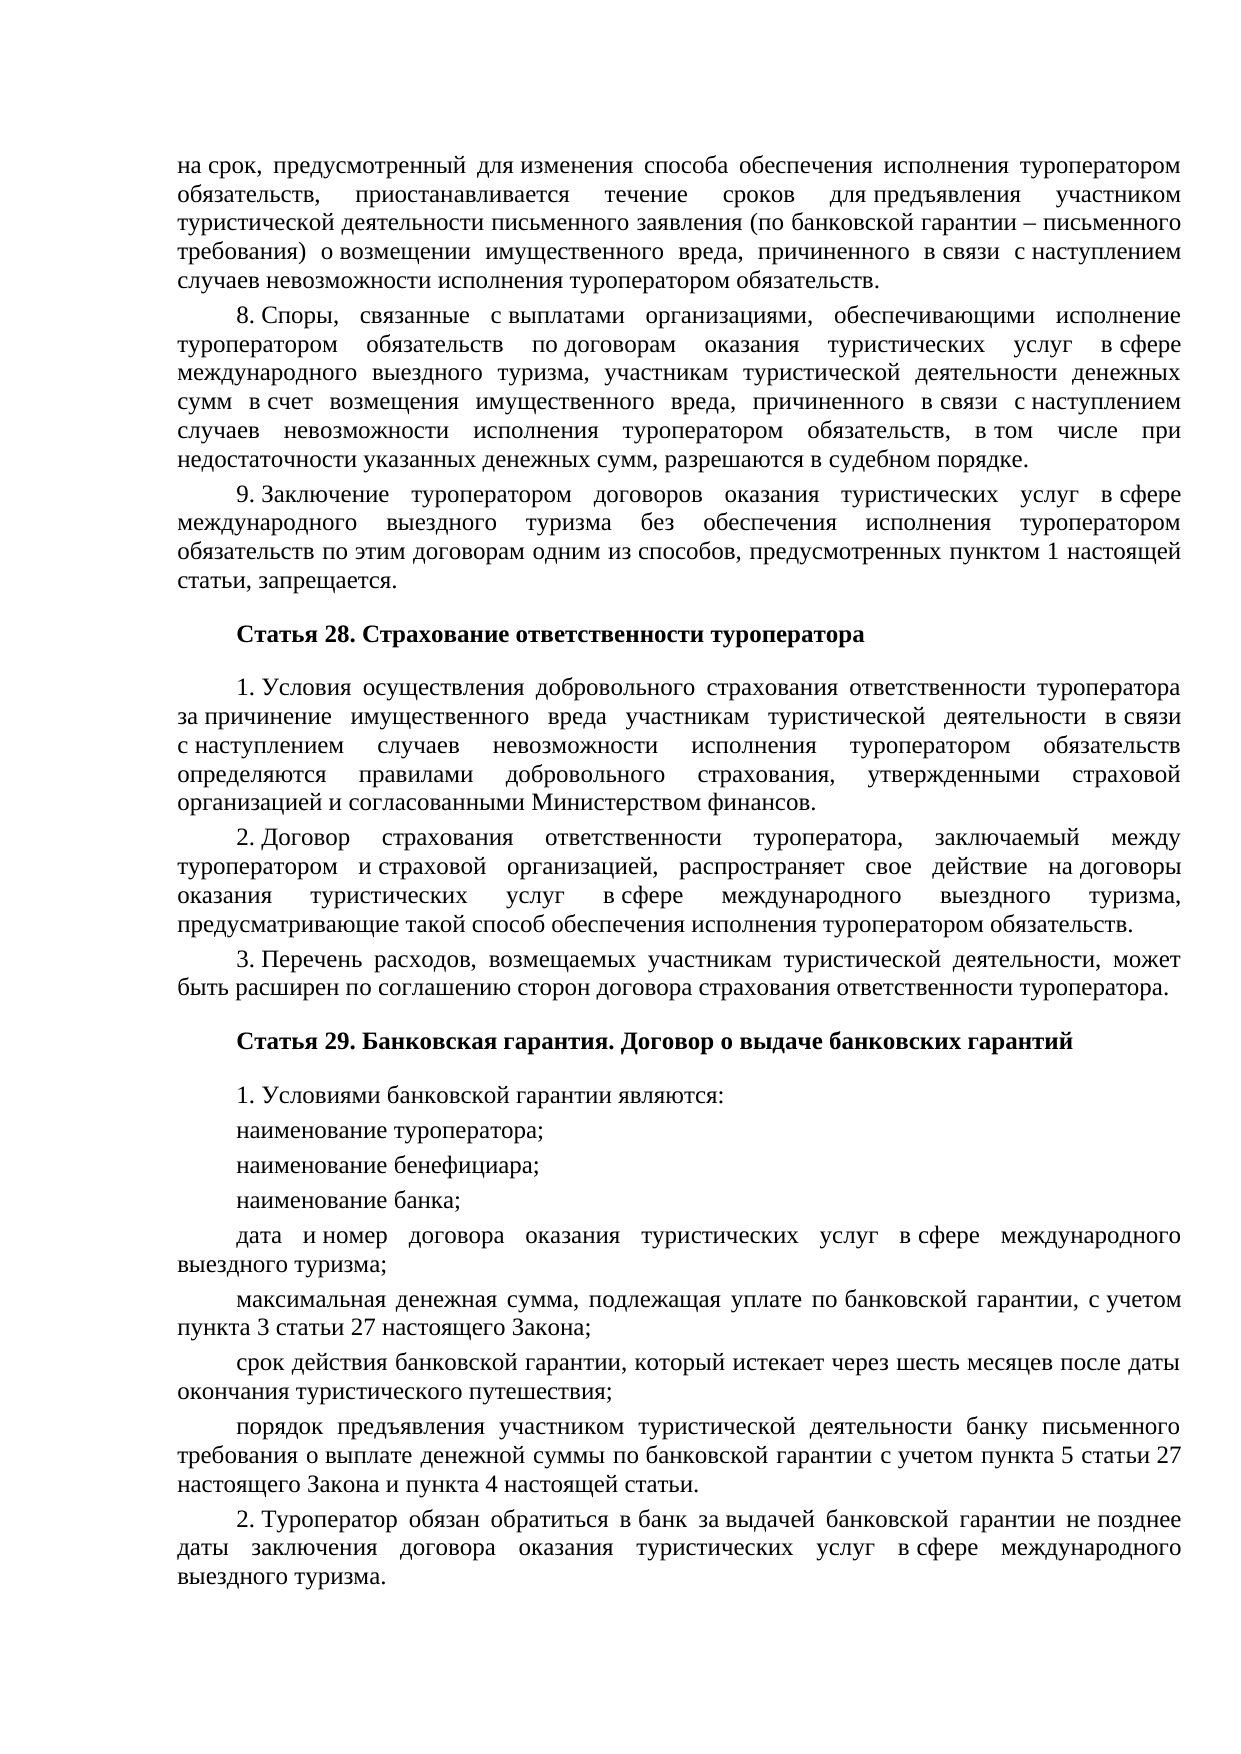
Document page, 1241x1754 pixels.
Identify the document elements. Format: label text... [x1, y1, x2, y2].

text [177, 150, 1181, 294]
text Статья 28. Страхование ответственности туроператора [236, 619, 1181, 647]
text Статья 29. Банковская гарантия. Договор о выдаче банковских гарантий [236, 1026, 1181, 1055]
text наименование туроператора; [177, 1115, 1181, 1144]
text наименование банка; [177, 1185, 1181, 1214]
text 8. Споры, связанные с выплатами организациями, обеспечивающими исполнение туроператором обязательств по договорам оказания туристических услуг в сфере международного выездного туризма, участникам туристической деятельности денежных сумм в счет возмещения имущественного вреда, причиненного в связи с наступлением случаев невозможности исполнения туроператором обязательств, в том числе при недостаточности указанных денежных сумм, разрешаются в судебном порядке. [177, 300, 1181, 472]
text максимальная денежная сумма, подлежащая уплате по банковской гарантии, с учетом пункта 3 статьи 27 настоящего Закона; [177, 1284, 1181, 1341]
text дата и номер договора оказания туристических услуг в сфере международного выездного туризма; [177, 1220, 1181, 1277]
text 3. Перечень расходов, возмещаемых участникам туристической деятельности, может быть расширен по соглашению сторон договора страхования ответственности туроператора. [177, 944, 1181, 1001]
text 9. Заключение туроператором договоров оказания туристических услуг в сфере международного выездного туризма без обеспечения исполнения туроператором обязательств по этим договорам одним из способов, предусмотренных пунктом 1 настоящей статьи, запрещается. [177, 479, 1181, 594]
text 2. Договор страхования ответственности туроператора, заключаемый между туроператором и страховой организацией, распространяет свое действие на договоры оказания туристических услуг в сфере международного выездного туризма, предусматривающие такой способ обеспечения исполнения туроператором обязательств. [177, 822, 1181, 937]
text 1. Условия осуществления добровольного страхования ответственности туроператора за причинение имущественного вреда участникам туристической деятельности в связи с наступлением случаев невозможности исполнения туроператором обязательств определяются правилами добровольного страхования, утвержденными страховой организацией и согласованными Министерством финансов. [177, 672, 1181, 816]
text срок действия банковской гарантии, который истекает через шесть месяцев после даты окончания туристического путешествия; [177, 1347, 1181, 1405]
text порядок предъявления участником туристической деятельности банку письменного требования о выплате денежной суммы по банковской гарантии с учетом пункта 5 статьи 27 настоящего Закона и пункта 4 настоящей статьи. [177, 1411, 1181, 1497]
text 2. Туроператор обязан обратиться в банк за выдачей банковской гарантии не позднее даты заключения договора оказания туристических услуг в сфере международного выездного туризма. [177, 1504, 1181, 1590]
text наименование бенефициара; [177, 1150, 1181, 1179]
text 1. Условиями банковской гарантии являются: [177, 1080, 1181, 1109]
